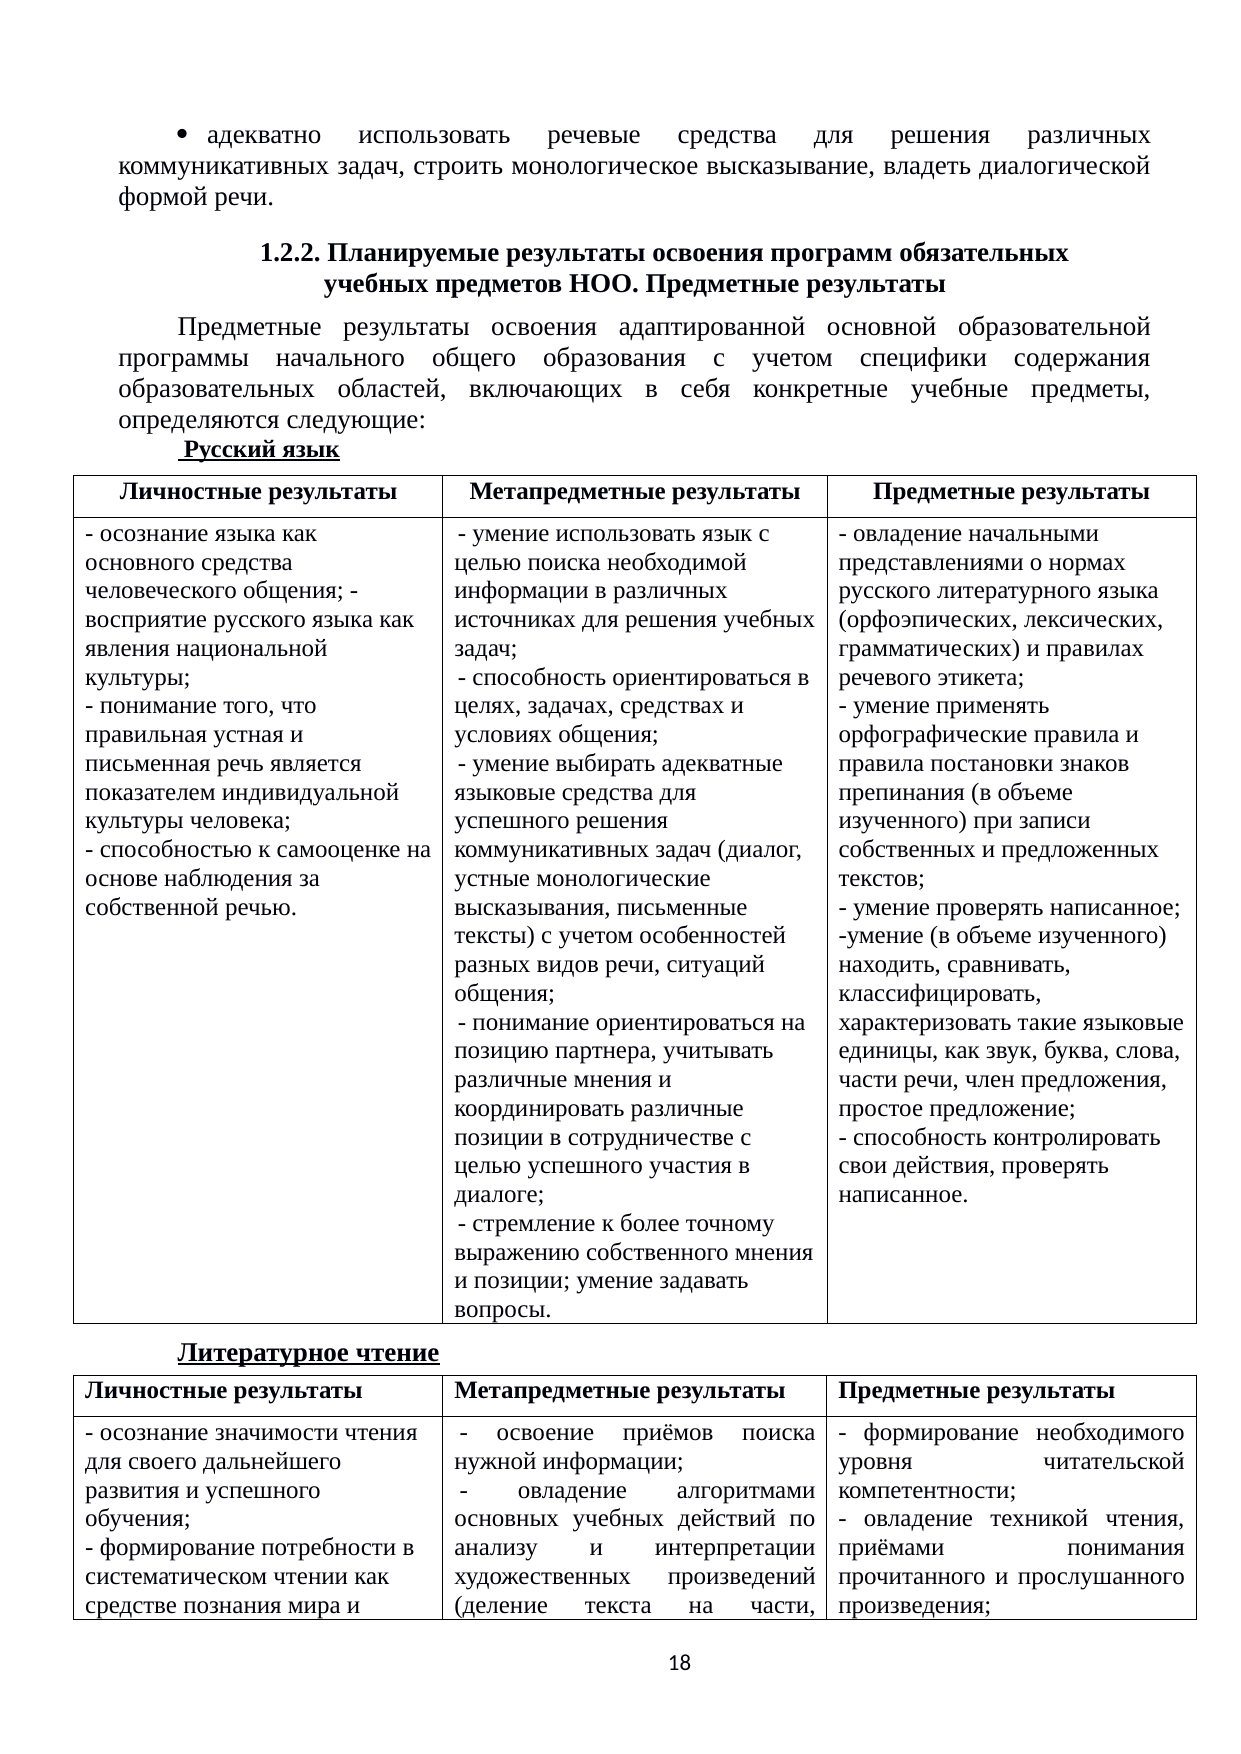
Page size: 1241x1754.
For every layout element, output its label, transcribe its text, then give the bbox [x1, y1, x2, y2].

text Литературное чтение [177, 1336, 1181, 1367]
table_header Предметные результаты [828, 476, 1196, 517]
table_header Метапредметные результаты [443, 476, 827, 517]
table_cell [443, 1417, 826, 1618]
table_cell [74, 1417, 442, 1618]
table_header Личностные результаты [74, 476, 442, 517]
table_cell - осознание языка как основного средства человеческого общения; - восприятие русского языка как явления национальной культуры; - понимание того, что правильная устная и письменная речь является показателем индивидуальной культуры человека; - способностью к самооценке на основе наблюдения за собственной речью. [74, 518, 442, 1323]
table_cell - умение использовать язык с целью поиска необходимой информации в различных источниках для решения учебных задач; - способность ориентироваться в целях, задачах, средствах и условиях общения; - умение выбирать адекватные языковые средства для успешного решения коммуникативных задач (диалог, устные монологические высказывания, письменные тексты) с учетом особенностей разных видов речи, ситуаций общения; - понимание ориентироваться на позицию партнера, учитывать различные мнения и координировать различные позиции в сотрудничестве с целью успешного участия в диалоге; - стремление к более точному выражению собственного мнения и позиции; умение задавать вопросы. [443, 518, 827, 1323]
table_header Предметные результаты [827, 1376, 1196, 1416]
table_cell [827, 1417, 1196, 1618]
table_header Метапредметные результаты [443, 1376, 826, 1416]
list адекватно использовать речевые средства для решения различных коммуникативных задач, строить монологическое высказывание, владеть диалогической формой речи. [118, 118, 1152, 212]
table_header Личностные результаты [74, 1376, 442, 1416]
text 1.2.2. Планируемые результаты освоения программ обязательных [118, 236, 1152, 267]
text учебных предметов НОО. Предметные результаты [118, 267, 1152, 298]
text Предметные результаты освоения адаптированной основной образовательной программы начального общего образования с учетом специфики содержания образовательных областей, включающих в себя конкретные учебные предметы, определяются следующие: [118, 310, 1152, 434]
text Русский язык [177, 434, 1181, 463]
table_cell - овладение начальными представлениями о нормах русского литературного языка (орфоэпических, лексических, грамматических) и правилах речевого этикета; - умение применять орфографические правила и правила постановки знаков препинания (в объеме изученного) при записи собственных и предложенных текстов; - умение проверять написанное; -умение (в объеме изученного) находить, сравнивать, классифицировать, характеризовать такие языковые единицы, как звук, буква, слова, части речи, член предложения, простое предложение; - способность контролировать свои действия, проверять написанное. [828, 518, 1196, 1323]
